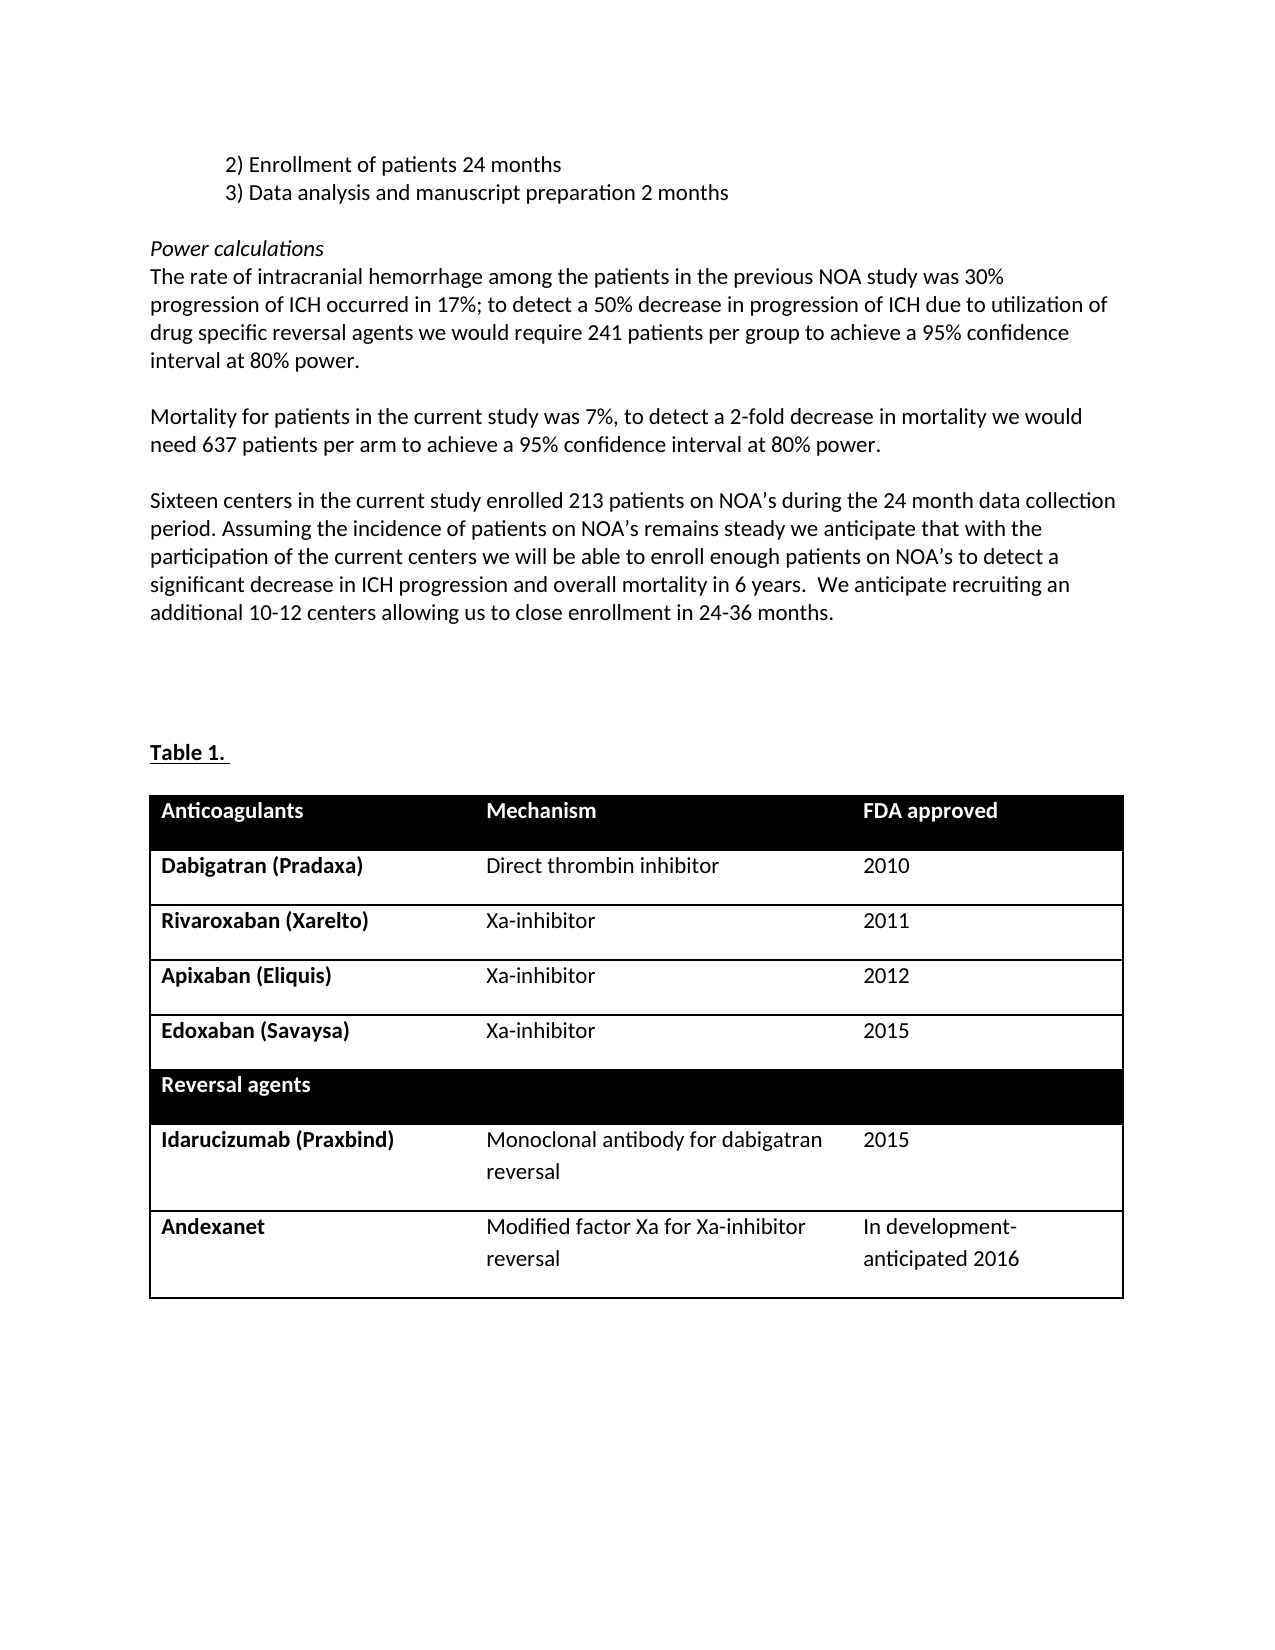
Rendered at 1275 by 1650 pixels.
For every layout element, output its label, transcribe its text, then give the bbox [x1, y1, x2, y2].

table_cell Direct thrombin inhibitor [475, 851, 852, 904]
table_cell In development- anticipated 2016 [852, 1212, 1122, 1297]
table_cell Rivaroxaban (Xarelto) [151, 906, 475, 959]
table_cell Modified factor Xa for Xa-inhibitor reversal [475, 1212, 852, 1297]
table_cell [852, 1071, 1122, 1123]
table_header Anticoagulants [151, 797, 475, 849]
table_header Mechanism [475, 797, 852, 849]
text Table 1. [150, 738, 1125, 766]
text 3) Data analysis and manuscript preparation 2 months [150, 178, 1125, 206]
table_cell Monoclonal antibody for dabigatran reversal [475, 1125, 852, 1210]
table_cell [475, 1071, 852, 1123]
table_cell 2012 [852, 961, 1122, 1014]
table_cell 2015 [852, 1125, 1122, 1210]
table_cell Apixaban (Eliquis) [151, 961, 475, 1014]
table_cell Dabigatran (Pradaxa) [151, 851, 475, 904]
table_cell Xa-inhibitor [475, 906, 852, 959]
table_cell 2011 [852, 906, 1122, 959]
table_cell Idarucizumab (Praxbind) [151, 1125, 475, 1210]
text Mortality for patients in the current study was 7%, to detect a 2-fold decrease in mortality we would need 637 patients per arm to achieve a 95% confidence interval at 80% power. [150, 402, 1125, 458]
table_cell Reversal agents [151, 1071, 475, 1123]
text The rate of intracranial hemorrhage among the patients in the previous NOA study was 30% progression of ICH occurred in 17%; to detect a 50% decrease in progression of ICH due to utilization of drug specific reversal agents we would require 241 patients per group to achieve a 95% confidence interval at 80% power. [150, 262, 1125, 374]
table_cell Andexanet [151, 1212, 475, 1297]
text Power calculations [150, 234, 1125, 262]
text 2) Enrollment of patients 24 months [150, 150, 1125, 178]
table_cell Edoxaban (Savaysa) [151, 1016, 475, 1068]
table_header FDA approved [852, 797, 1122, 849]
table_cell 2010 [852, 851, 1122, 904]
table_cell 2015 [852, 1016, 1122, 1068]
text Sixteen centers in the current study enrolled 213 patients on NOA’s during the 24 month data collection period. Assuming the incidence of patients on NOA’s remains steady we anticipate that with the participation of the current centers we will be able to enroll enough patients on NOA’s to detect a significant decrease in ICH progression and overall mortality in 6 years. We anticipate recruiting an additional 10-12 centers allowing us to close enrollment in 24-36 months. [150, 486, 1125, 626]
table_cell Xa-inhibitor [475, 1016, 852, 1068]
table_cell Xa-inhibitor [475, 961, 852, 1014]
